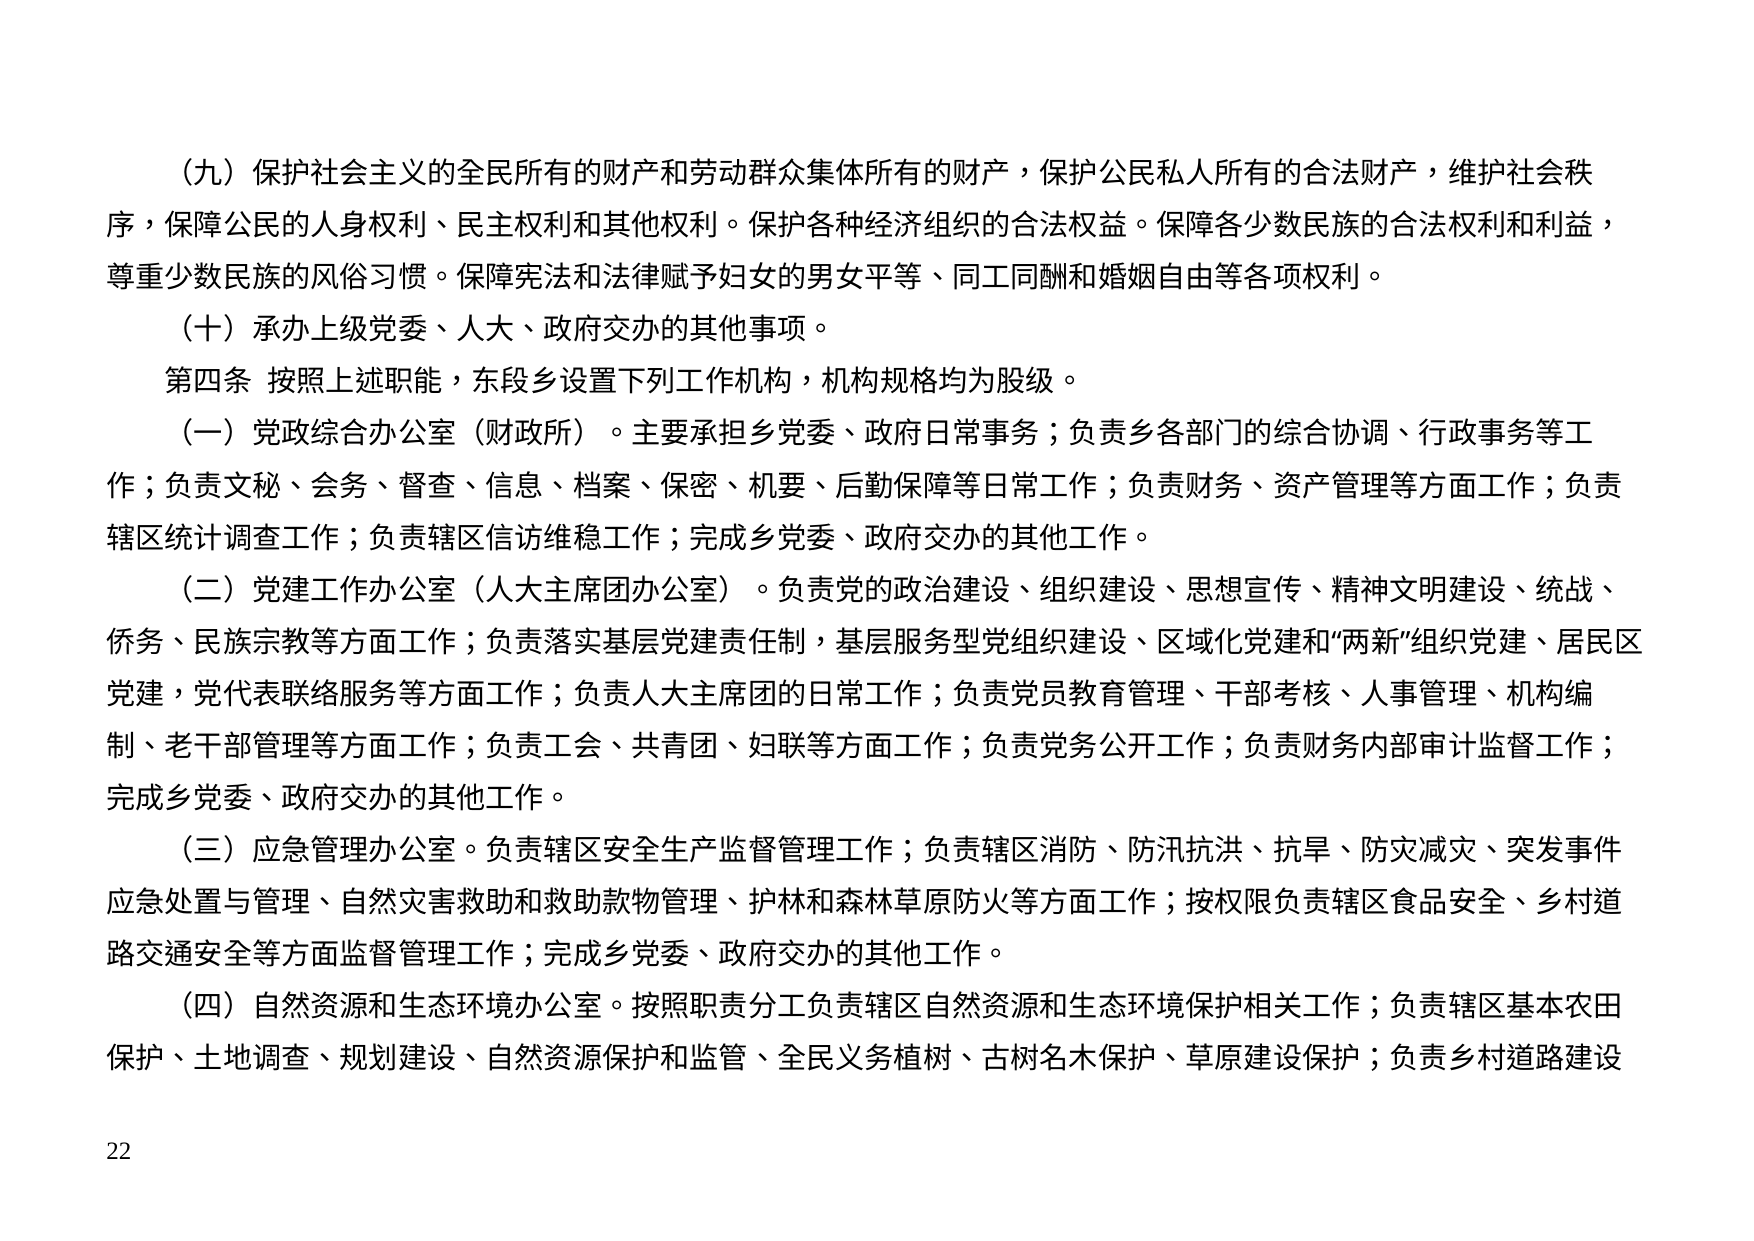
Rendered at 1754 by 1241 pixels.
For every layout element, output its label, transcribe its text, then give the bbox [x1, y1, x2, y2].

text （一）党政综合办公室（财政所）。主要承担乡党委、政府日常事务；负责乡各部门的综合协调、行政事务等工作；负责文秘、会务、督查、信息、档案、保密、机要、后勤保障等日常工作；负责财务、资产管理等方面工作；负责辖区统计调查工作；负责辖区信访维稳工作；完成乡党委、政府交办的其他工作。 [106, 402, 1648, 558]
text （十）承办上级党委、人大、政府交办的其他事项。 [106, 298, 1648, 350]
text （三）应急管理办公室。负责辖区安全生产监督管理工作；负责辖区消防、防汛抗洪、抗旱、防灾减灾、突发事件应急处置与管理、自然灾害救助和救助款物管理、护林和森林草原防火等方面工作；按权限负责辖区食品安全、乡村道路交通安全等方面监督管理工作；完成乡党委、政府交办的其他工作。 [106, 819, 1648, 975]
text 第四条 按照上述职能，东段乡设置下列工作机构，机构规格均为股级。 [106, 350, 1648, 402]
text （九）保护社会主义的全民所有的财产和劳动群众集体所有的财产，保护公民私人所有的合法财产，维护社会秩序，保障公民的人身权利、民主权利和其他权利。保护各种经济组织的合法权益。保障各少数民族的合法权利和利益，尊重少数民族的风俗习惯。保障宪法和法律赋予妇女的男女平等、同工同酬和婚姻自由等各项权利。 [106, 142, 1648, 298]
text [106, 975, 1648, 1079]
text （二）党建工作办公室（人大主席团办公室）。负责党的政治建设、组织建设、思想宣传、精神文明建设、统战、侨务、民族宗教等方面工作；负责落实基层党建责任制，基层服务型党组织建设、区域化党建和“两新”组织党建、居民区党建，党代表联络服务等方面工作；负责人大主席团的日常工作；负责党员教育管理、干部考核、人事管理、机构编制、老干部管理等方面工作；负责工会、共青团、妇联等方面工作；负责党务公开工作；负责财务内部审计监督工作；完成乡党委、政府交办的其他工作。 [106, 558, 1648, 819]
